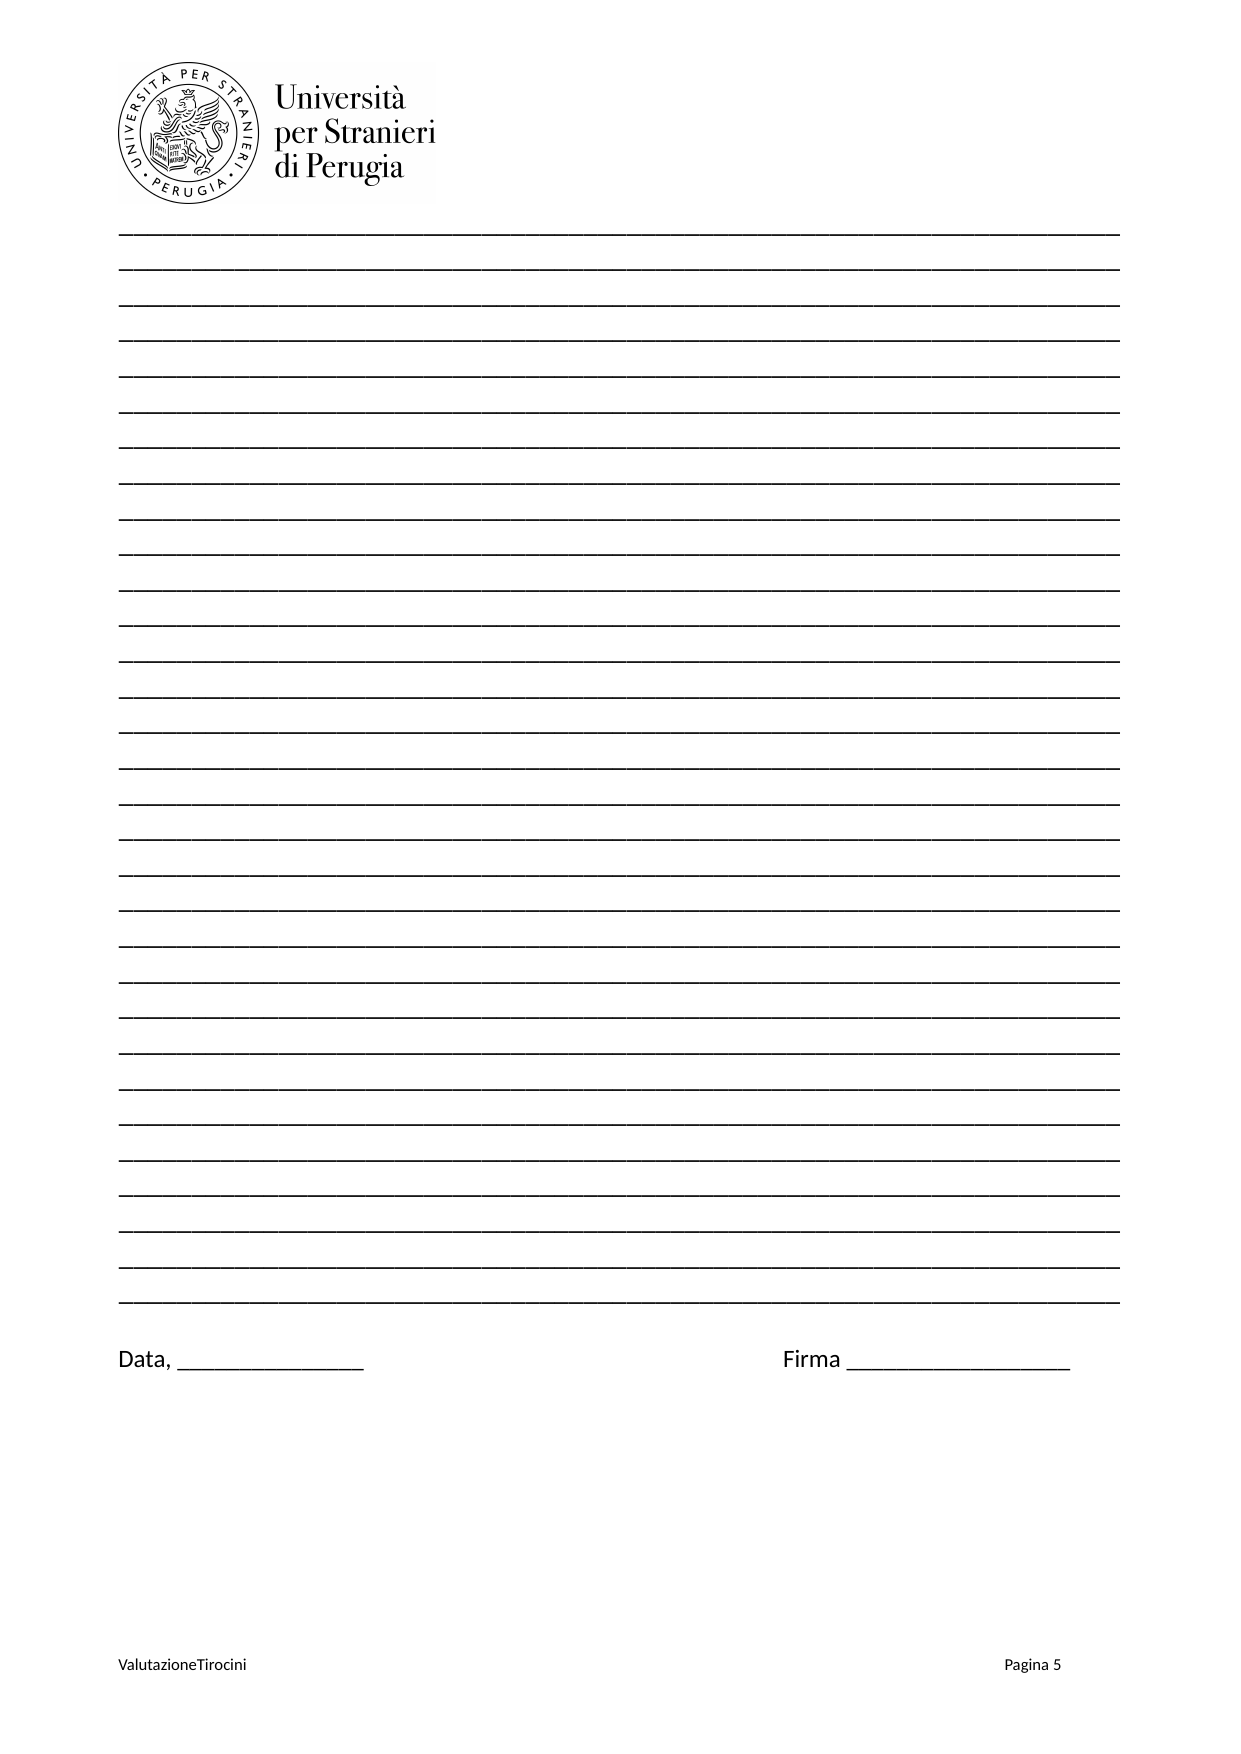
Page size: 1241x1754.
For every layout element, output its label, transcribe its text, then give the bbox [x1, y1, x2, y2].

text Data, _______________ Firma __________________ [118, 1344, 1122, 1374]
text _________________________________________________________________________________________________________________________________________________________________________________________________________________________________________________________________________________________________________________________________________________________ [118, 1130, 1122, 1308]
picture [118, 62, 436, 204]
